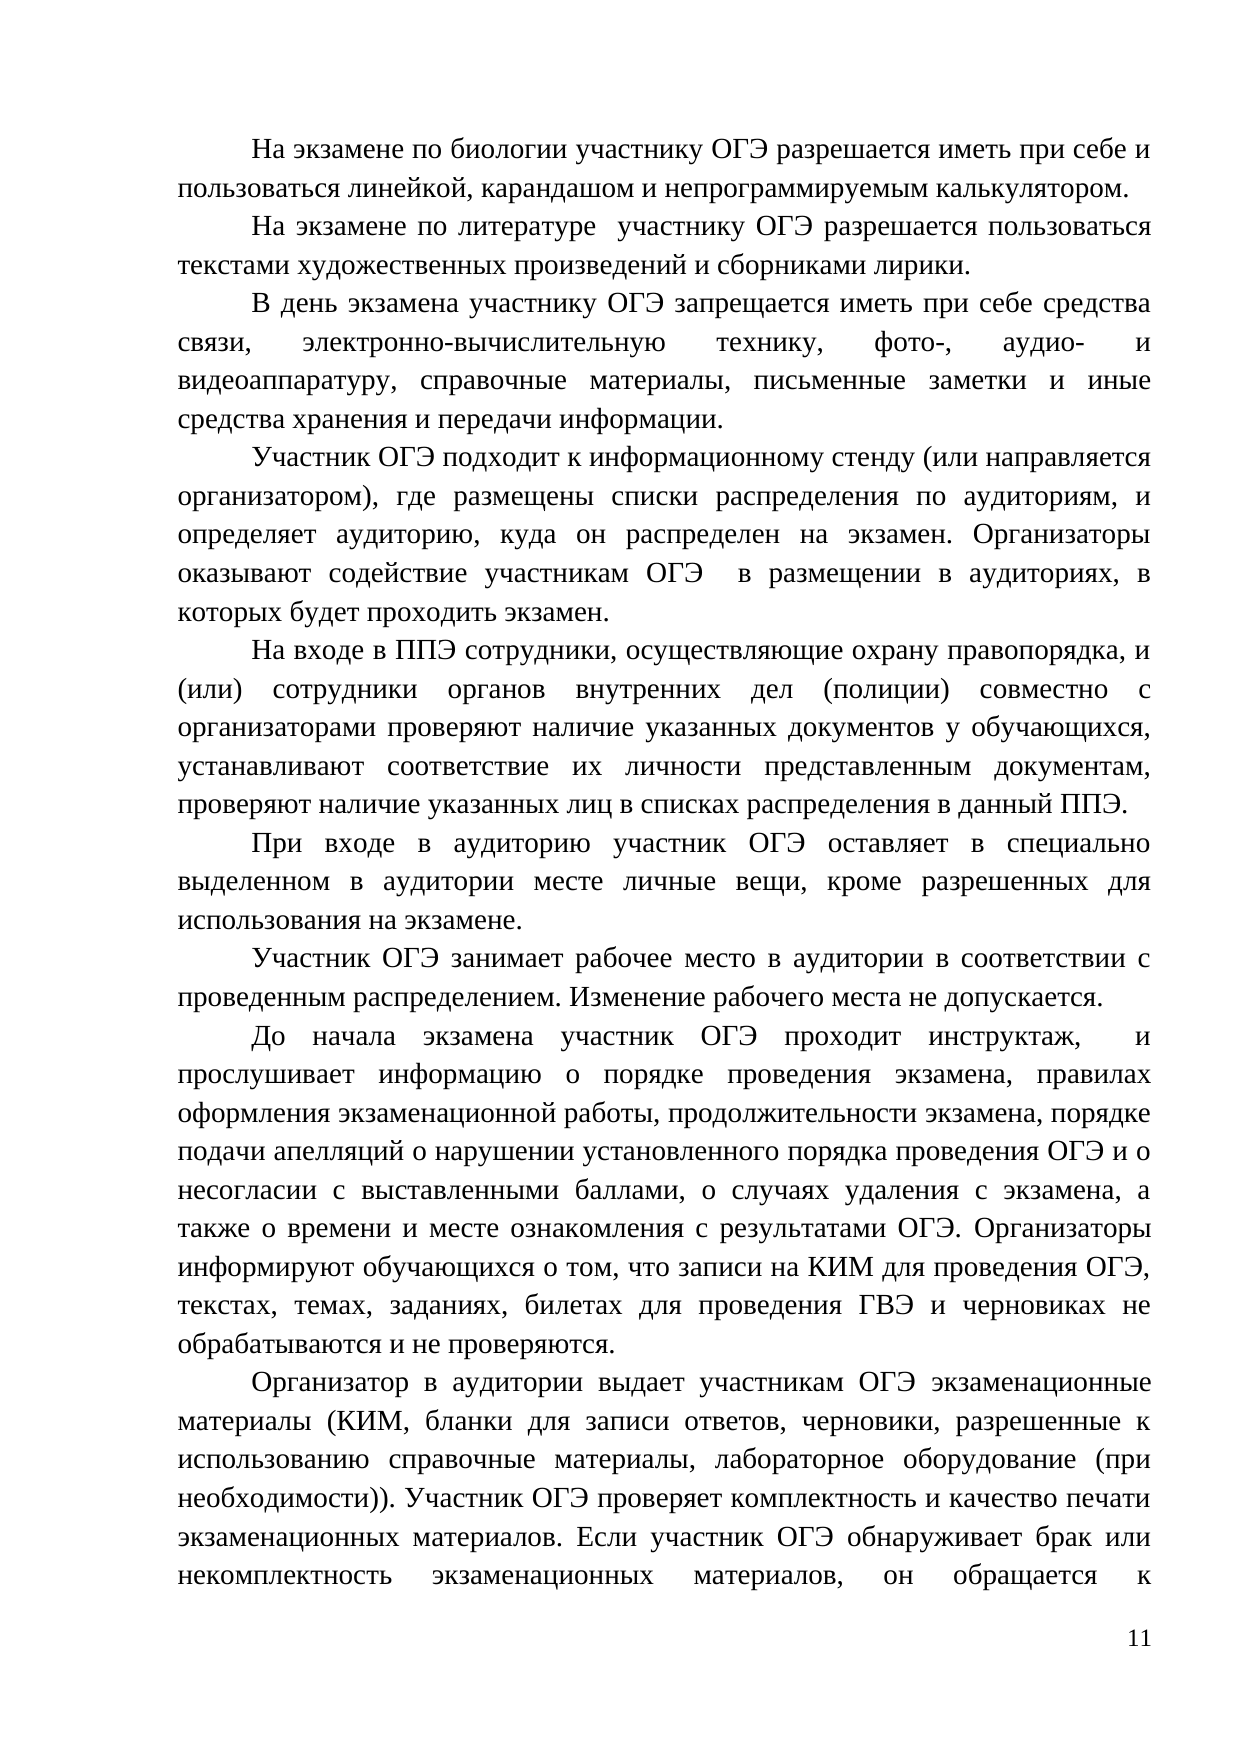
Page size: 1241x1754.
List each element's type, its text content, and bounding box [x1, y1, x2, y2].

text Участник ОГЭ подходит к информационному стенду (или направляется организатором), где размещены списки распределения по аудиториям, и определяет аудиторию, куда он распределен на экзамен. Организаторы оказывают содействие участникам ОГЭ в размещении в аудиториях, в которых будет проходить экзамен. [177, 439, 1152, 627]
text На входе в ППЭ сотрудники, осуществляющие охрану правопорядка, и (или) сотрудники органов внутренних дел (полиции) совместно с организаторами проверяют наличие указанных документов у обучающихся, устанавливают соответствие их личности представленным документам, проверяют наличие указанных лиц в списках распределения в данный ППЭ. [177, 632, 1152, 820]
text При входе в аудиторию участник ОГЭ оставляет в специально выделенном в аудитории месте личные вещи, кроме разрешенных для использования на экзамене. [177, 825, 1152, 936]
text Участник ОГЭ занимает рабочее место в аудитории в соответствии с проведенным распределением. Изменение рабочего места не допускается. [177, 941, 1152, 1013]
text В день экзамена участнику ОГЭ запрещается иметь при себе средства связи, электронно-вычислительную технику, фото-, аудио- и видеоаппаратуру, справочные материалы, письменные заметки и иные средства хранения и передачи информации. [177, 285, 1152, 434]
text На экзамене по литературе участнику ОГЭ разрешается пользоваться текстами художественных произведений и сборниками лирики. [177, 208, 1152, 280]
text На экзамене по биологии участнику ОГЭ разрешается иметь при себе и пользоваться линейкой, карандашом и непрограммируемым калькулятором. [177, 131, 1152, 203]
text До начала экзамена участник ОГЭ проходит инструктаж, и прослушивает информацию о порядке проведения экзамена, правилах оформления экзаменационной работы, продолжительности экзамена, порядке подачи апелляций о нарушении установленного порядка проведения ОГЭ и о несогласии с выставленными баллами, о случаях удаления с экзамена, а также о времени и месте ознакомления с результатами ОГЭ. Организаторы информируют обучающихся о том, что записи на КИМ для проведения ОГЭ, текстах, темах, заданиях, билетах для проведения ГВЭ и черновиках не обрабатываются и не проверяются. [177, 1018, 1152, 1359]
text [177, 1364, 1152, 1591]
